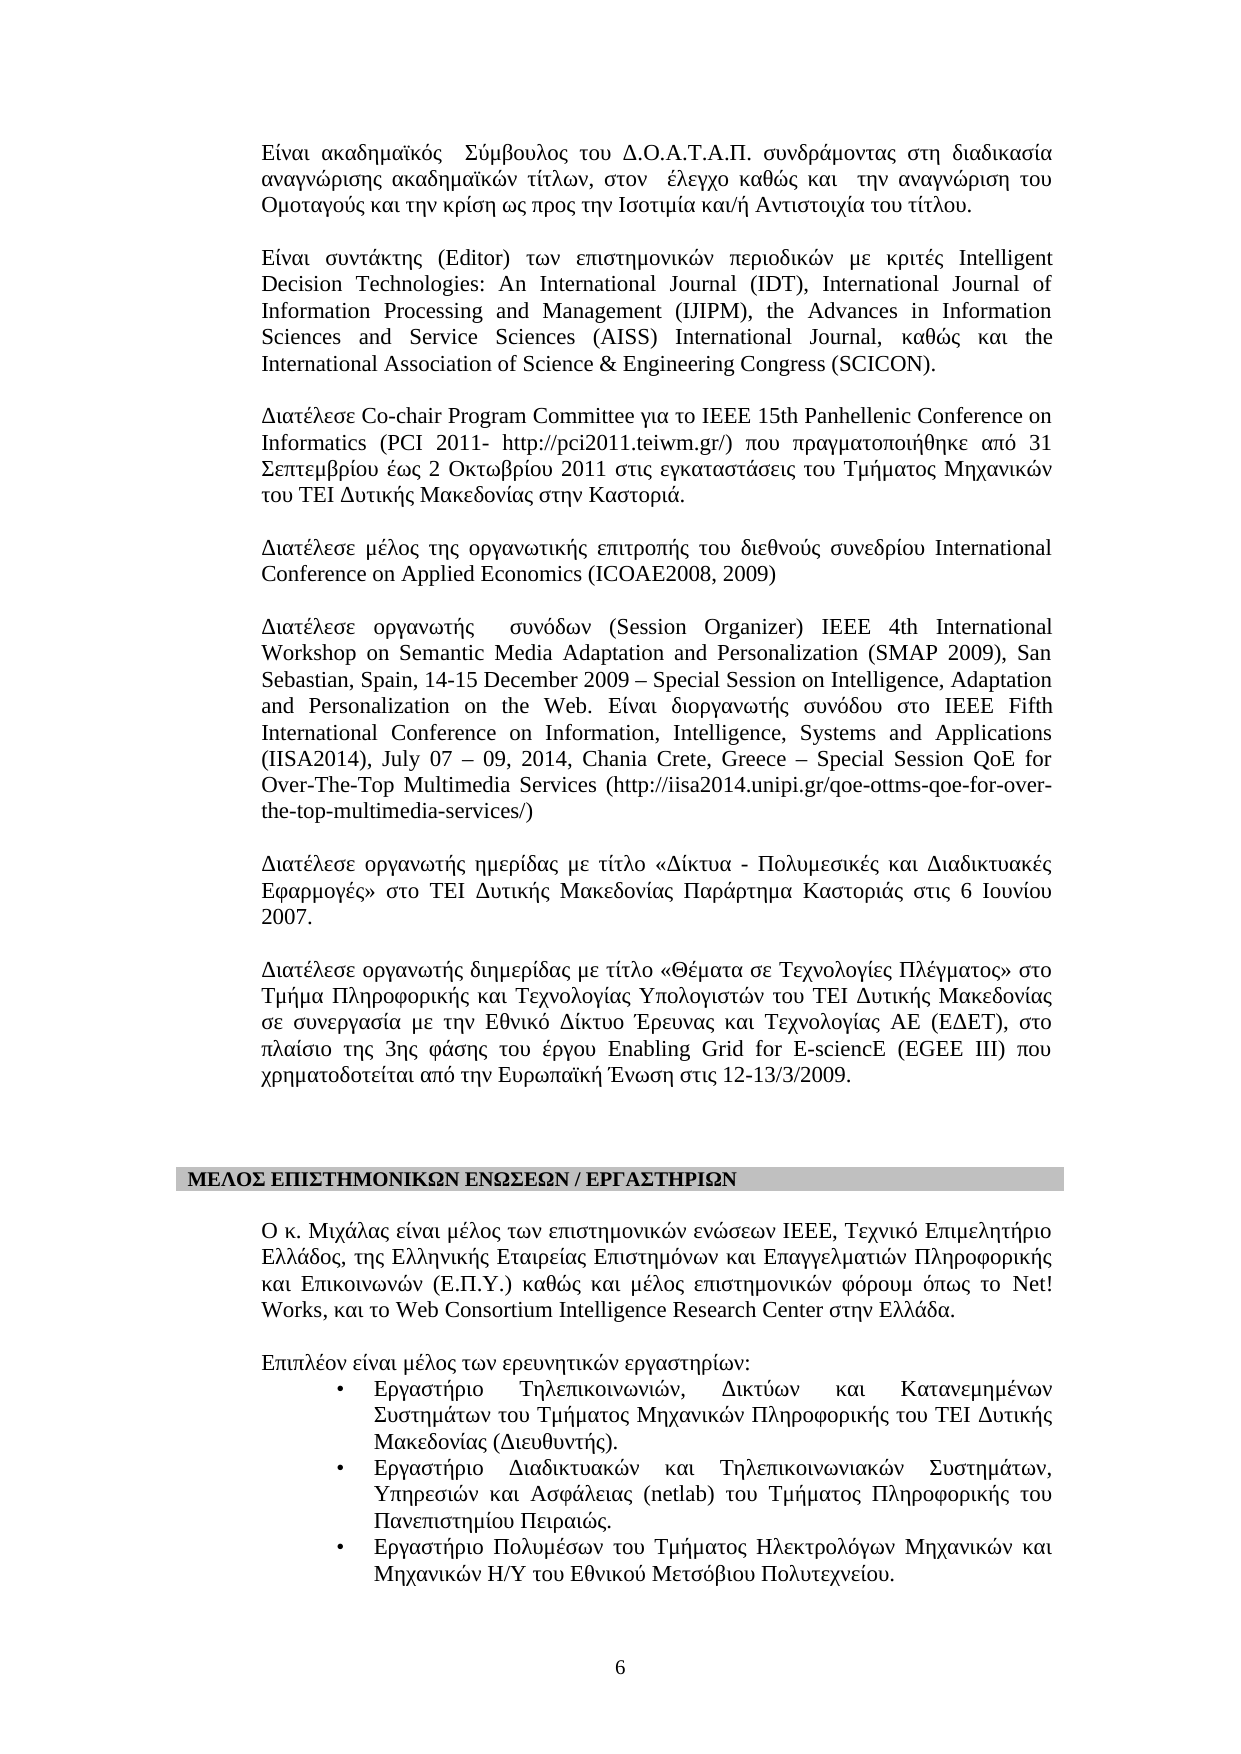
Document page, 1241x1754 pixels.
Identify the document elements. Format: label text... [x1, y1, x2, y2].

table_header ΜΕΛΟΣ ΕΠΙΣΤΗΜΟΝΙΚΩΝ ΕΝΩΣΕΩΝ / ΕΡΓΑΣΤΗΡΙΩΝ [176, 1167, 1064, 1191]
text Είναι συντάκτης (Editor) των επιστημονικών περιοδικών με κριτές Intelligent Decision Technologies: An International Journal (IDT), International Journal of Information Processing and Management (IJIPM), the Advances in Information Sciences and Service Sciences (AISS) International Journal, καθώς και the International Association of Science & Engineering Congress (SCICON). [261, 244, 1053, 376]
text Ο κ. Μιχάλας είναι μέλος των επιστημονικών ενώσεων ΙΕΕΕ, Τεχνικό Επιμελητήριο Ελλάδος, της Ελληνικής Εταιρείας Επιστημόνων και Επαγγελματιών Πληροφορικής και Επικοινωνών (Ε.Π.Υ.) καθώς και μέλος επιστημονικών φόρουμ όπως το Net!Works, και το Web Consortium Intelligence Research Center στην Ελλάδα. [261, 1217, 1053, 1322]
text Επιπλέον είναι μέλος των ερευνητικών εργαστηρίων: [261, 1349, 1053, 1375]
list Εργαστήριο Πολυμέσων του Τμήματος Ηλεκτρολόγων Μηχανικών και Μηχανικών Η/Υ του Εθνικού Μετσόβιου Πολυτεχνείου. [336, 1533, 1053, 1586]
text Διατέλεσε μέλος της οργανωτικής επιτροπής του διεθνούς συνεδρίου International Conference on Applied Economics (ICOAE2008, 2009) [261, 534, 1053, 587]
text Διατέλεσε οργανωτής συνόδων (Session Organizer) ΙΕΕΕ 4th International Workshop on Semantic Media Adaptation and Personalization (SMAP 2009), San Sebastian, Spain, 14-15 December 2009 – Special Session on Intelligence, Adaptation and Personalization on the Web. Είναι διοργανωτής συνόδου στο IEEE Fifth International Conference on Information, Intelligence, Systems and Applications (IISA2014), July 07 – 09, 2014, Chania Crete, Greece – Special Session QoE for Over-The-Top Multimedia Services (http://iisa2014.unipi.gr/qoe-ottms-qoe-for-over-the-top-multimedia-services/) [261, 613, 1053, 824]
text Διατέλεσε οργανωτής ημερίδας με τίτλο «Δίκτυα - Πολυμεσικές και Διαδικτυακές Εφαρμογές» στο ΤΕΙ Δυτικής Μακεδονίας Παράρτημα Καστοριάς στις 6 Ιουνίου 2007. [261, 850, 1053, 929]
text Διατέλεσε οργανωτής διημερίδας με τίτλο «Θέματα σε Τεχνολογίες Πλέγματος» στο Τμήμα Πληροφορικής και Τεχνολογίας Υπολογιστών του ΤΕΙ Δυτικής Μακεδονίας σε συνεργασία με την Εθνικό Δίκτυο Έρευνας και Τεχνολογίας ΑΕ (ΕΔΕΤ), στο πλαίσιο της 3ης φάσης του έργου Enabling Grid for E-sciencE (EGEE III) που χρηματοδοτείται από την Ευρωπαϊκή Ένωση στις 12-13/3/2009. [261, 956, 1053, 1087]
list Εργαστήριο Τηλεπικοινωνιών, Δικτύων και Κατανεμημένων Συστημάτων του Τμήματος Μηχανικών Πληροφορικής του ΤΕΙ Δυτικής Μακεδονίας (Διευθυντής). [336, 1375, 1053, 1454]
list Εργαστήριο Διαδικτυακών και Τηλεπικοινωνιακών Συστημάτων, Υπηρεσιών και Ασφάλειας (netlab) του Τμήματος Πληροφορικής του Πανεπιστημίου Πειραιώς. [336, 1454, 1053, 1533]
text Διατέλεσε Co-chair Program Committee για το ΙΕΕΕ 15th Panhellenic Conference on Informatics (PCI 2011- http://pci2011.teiwm.gr/) που πραγματοποιήθηκε από 31 Σεπτεμβρίου έως 2 Οκτωβρίου 2011 στις εγκαταστάσεις του Τμήματος Μηχανικών του ΤΕΙ Δυτικής Μακεδονίας στην Καστοριά. [261, 402, 1053, 508]
text Είναι ακαδημαϊκός Σύμβουλος του Δ.Ο.Α.Τ.Α.Π. συνδράμοντας στη διαδικασία αναγνώρισης ακαδημαϊκών τίτλων, στον έλεγχο καθώς και την αναγνώριση του Ομοταγούς και την κρίση ως προς την Ισοτιμία και/ή Αντιστοιχία του τίτλου. [261, 139, 1053, 218]
